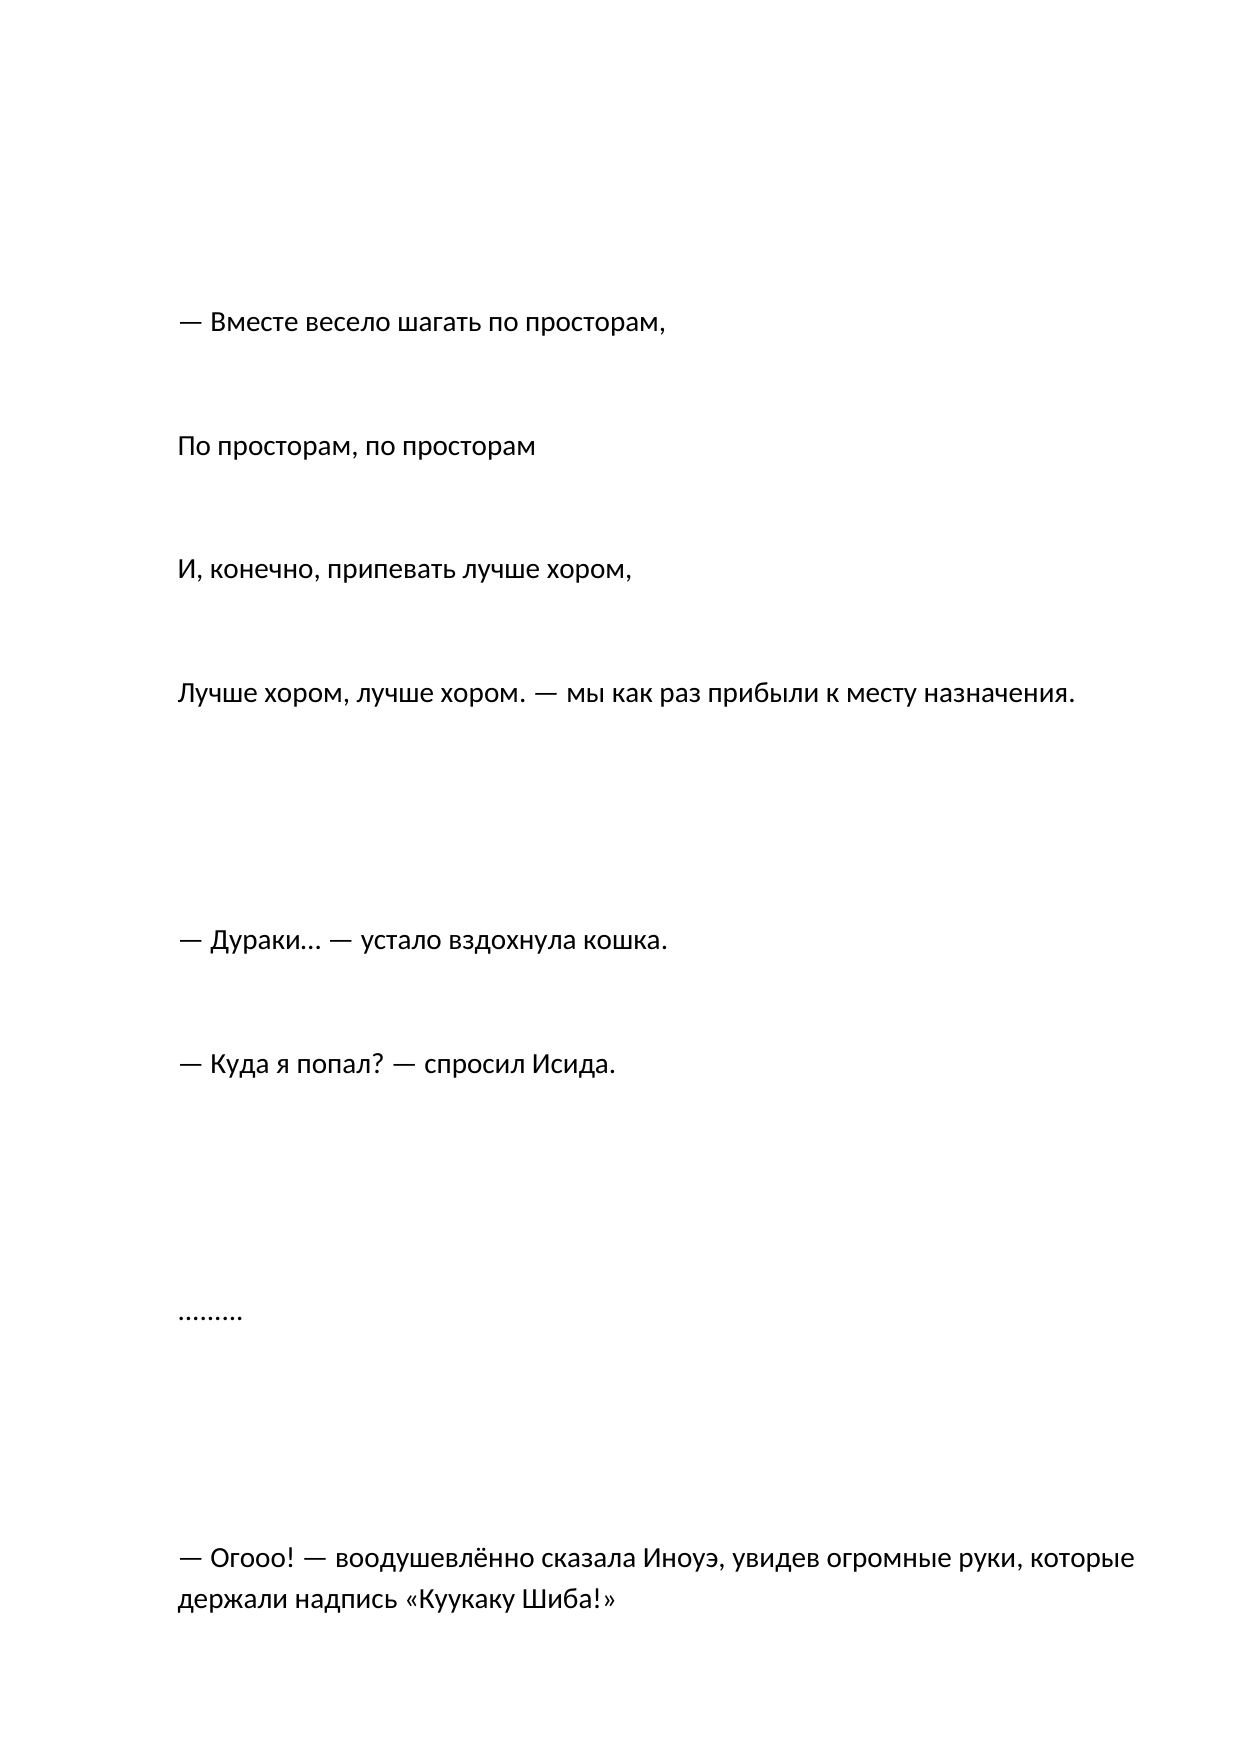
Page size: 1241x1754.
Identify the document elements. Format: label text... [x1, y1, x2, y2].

text ......... [177, 1292, 1152, 1327]
text — Дураки… — устало вздохнула кошка. [177, 921, 1152, 957]
text — Вместе весело шагать по просторам, [177, 303, 1152, 339]
text Лучше хором, лучше хором. — мы как раз прибыли к месту назначения. [177, 674, 1152, 710]
text — Куда я попал? — спросил Исида. [177, 1045, 1152, 1080]
text — Огооо! — воодушевлённо сказала Иноуэ, увидев огромные руки, которые держали надпись «Куукаку Шиба!» [177, 1539, 1152, 1615]
text И, конечно, припевать лучше хором, [177, 551, 1152, 586]
text По просторам, по просторам [177, 427, 1152, 463]
